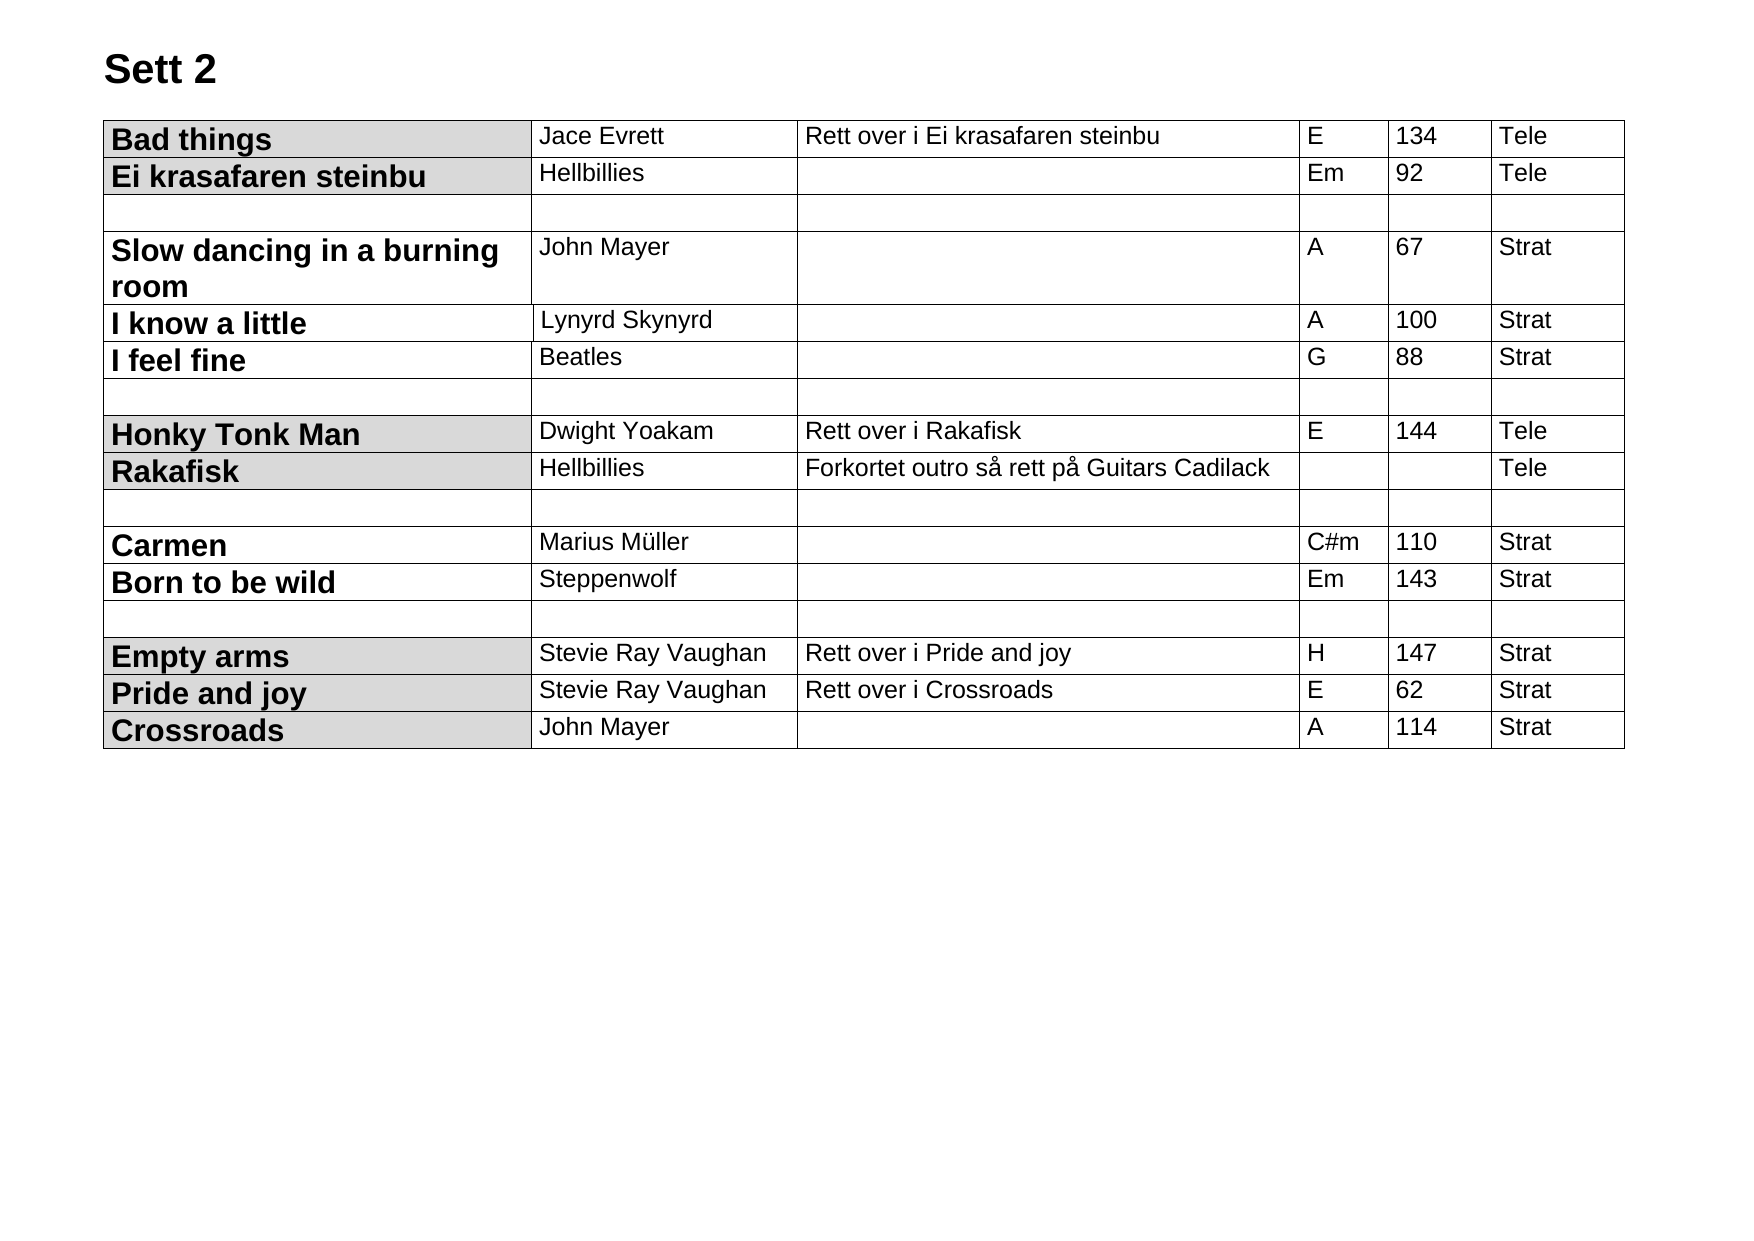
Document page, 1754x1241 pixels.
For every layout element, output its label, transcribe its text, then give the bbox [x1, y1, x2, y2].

table_cell Strat [1492, 564, 1624, 600]
table_cell Marius Müller [532, 527, 797, 563]
table_cell John Mayer [532, 232, 797, 304]
table_header Jace Evrett [532, 121, 797, 157]
table_cell 114 [1389, 712, 1491, 748]
table_cell Strat [1492, 342, 1624, 378]
table_cell Pride and joy [104, 675, 531, 711]
table_cell [104, 195, 531, 231]
table_cell [1389, 453, 1491, 489]
table_cell A [1300, 232, 1388, 304]
table_cell Empty arms [104, 638, 531, 674]
table_cell 143 [1389, 564, 1491, 600]
table_cell Honky Tonk Man [104, 416, 531, 452]
table_cell E [1300, 675, 1388, 711]
table_cell Strat [1492, 675, 1624, 711]
table_cell [532, 490, 797, 526]
table_cell [798, 342, 1299, 378]
table_cell Crossroads [104, 712, 531, 748]
table_cell [1492, 195, 1624, 231]
table_header Bad things [104, 121, 531, 157]
table_cell Tele [1492, 158, 1624, 194]
table_cell H [1300, 638, 1388, 674]
table_cell [1300, 490, 1388, 526]
table_cell 92 [1389, 158, 1491, 194]
table_header E [1300, 121, 1388, 157]
table_cell [1389, 379, 1491, 415]
table_cell [1389, 195, 1491, 231]
table_header Tele [1492, 121, 1624, 157]
table_cell John Mayer [532, 712, 797, 748]
table_cell [798, 158, 1299, 194]
table_cell Hellbillies [532, 453, 797, 489]
text Sett 2 [103, 44, 1606, 92]
table_cell Forkortet outro så rett på Guitars Cadilack [798, 453, 1299, 489]
table_cell [1492, 490, 1624, 526]
table_cell [798, 195, 1299, 231]
table_cell [532, 195, 797, 231]
table_cell [798, 305, 1299, 341]
table_cell Rett over i Pride and joy [798, 638, 1299, 674]
table_cell E [1300, 416, 1388, 452]
table_cell Strat [1492, 232, 1624, 304]
table_cell Strat [1492, 527, 1624, 563]
table_cell Born to be wild [104, 564, 531, 600]
table_cell Steppenwolf [532, 564, 797, 600]
table_cell Rett over i Crossroads [798, 675, 1299, 711]
table_cell 147 [1389, 638, 1491, 674]
table_cell Slow dancing in a burning room [104, 232, 531, 304]
table_cell [1389, 490, 1491, 526]
table_cell [532, 379, 797, 415]
table_cell Carmen [104, 527, 531, 563]
table_cell Em [1300, 158, 1388, 194]
table_cell Beatles [532, 342, 797, 378]
table_cell Rett over i Rakafisk [798, 416, 1299, 452]
table_cell Tele [1492, 453, 1624, 489]
table_cell I feel fine [104, 342, 531, 378]
table_cell A [1300, 305, 1388, 341]
table_cell Strat [1492, 305, 1624, 341]
table_cell Stevie Ray Vaughan [532, 675, 797, 711]
table_cell [798, 564, 1299, 600]
table_cell [1492, 379, 1624, 415]
table_cell Hellbillies [532, 158, 797, 194]
table_header Rett over i Ei krasafaren steinbu [798, 121, 1299, 157]
table_cell Tele [1492, 416, 1624, 452]
table_cell [798, 712, 1299, 748]
table_cell 144 [1389, 416, 1491, 452]
table_cell [104, 601, 531, 637]
table_cell Lynyrd Skynyrd [534, 305, 797, 341]
table_cell [798, 601, 1299, 637]
table_cell [1300, 453, 1388, 489]
table_cell Ei krasafaren steinbu [104, 158, 531, 194]
table_header 134 [1389, 121, 1491, 157]
table_cell Rakafisk [104, 453, 531, 489]
table_cell [1300, 195, 1388, 231]
table_cell Stevie Ray Vaughan [532, 638, 797, 674]
table_cell A [1300, 712, 1388, 748]
table_cell C#m [1300, 527, 1388, 563]
table_cell [1389, 601, 1491, 637]
table_cell Strat [1492, 712, 1624, 748]
table_cell 110 [1389, 527, 1491, 563]
table_cell 88 [1389, 342, 1491, 378]
table_cell I know a little [104, 305, 533, 341]
table_cell [1492, 601, 1624, 637]
table_cell [798, 379, 1299, 415]
table_cell [1300, 379, 1388, 415]
table_cell Dwight Yoakam [532, 416, 797, 452]
table_cell [532, 601, 797, 637]
table_cell [798, 490, 1299, 526]
table_cell [1300, 601, 1388, 637]
table_cell [104, 379, 531, 415]
table_cell G [1300, 342, 1388, 378]
table_cell [798, 527, 1299, 563]
table_cell [104, 490, 531, 526]
table_cell Strat [1492, 638, 1624, 674]
table_cell 62 [1389, 675, 1491, 711]
table_cell 67 [1389, 232, 1491, 304]
table_cell 100 [1389, 305, 1491, 341]
table_cell [798, 232, 1299, 304]
table_cell Em [1300, 564, 1388, 600]
